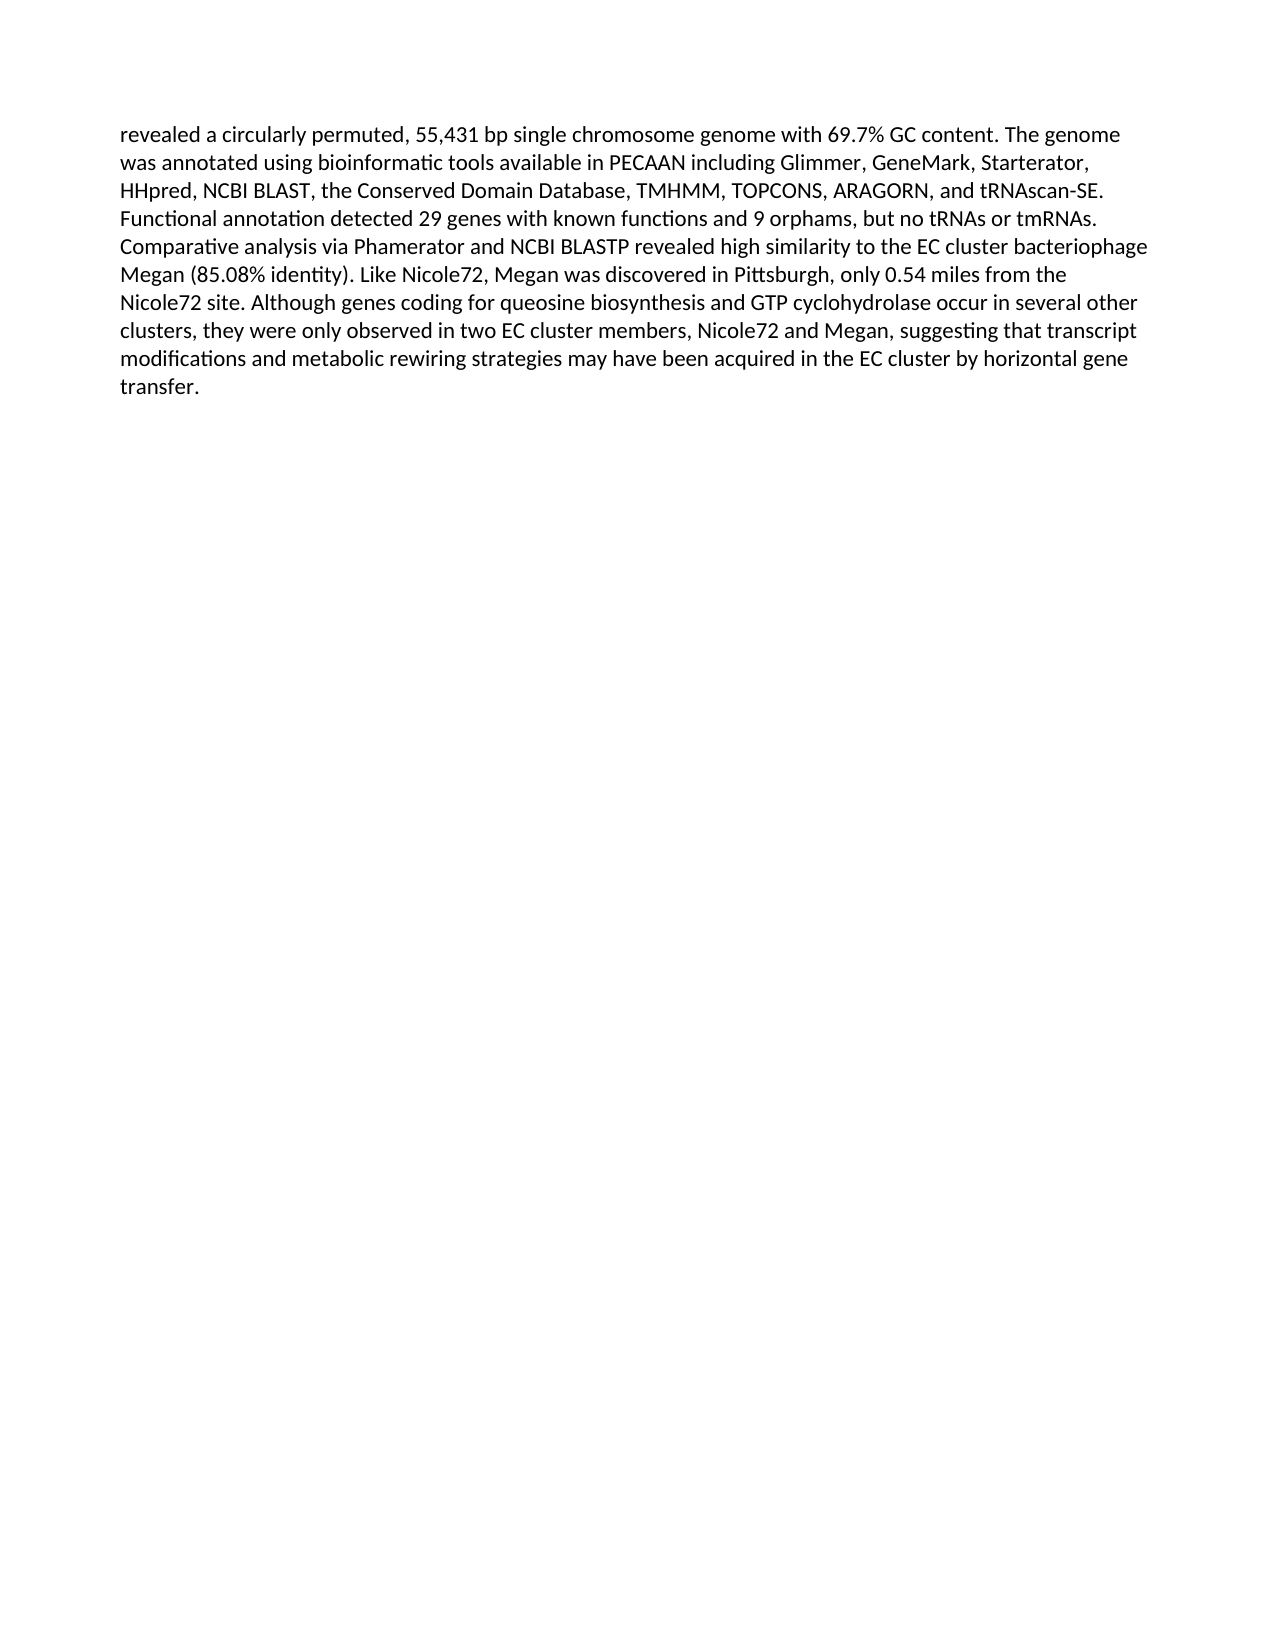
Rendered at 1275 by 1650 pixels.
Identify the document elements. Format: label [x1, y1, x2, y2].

text [120, 120, 1155, 400]
